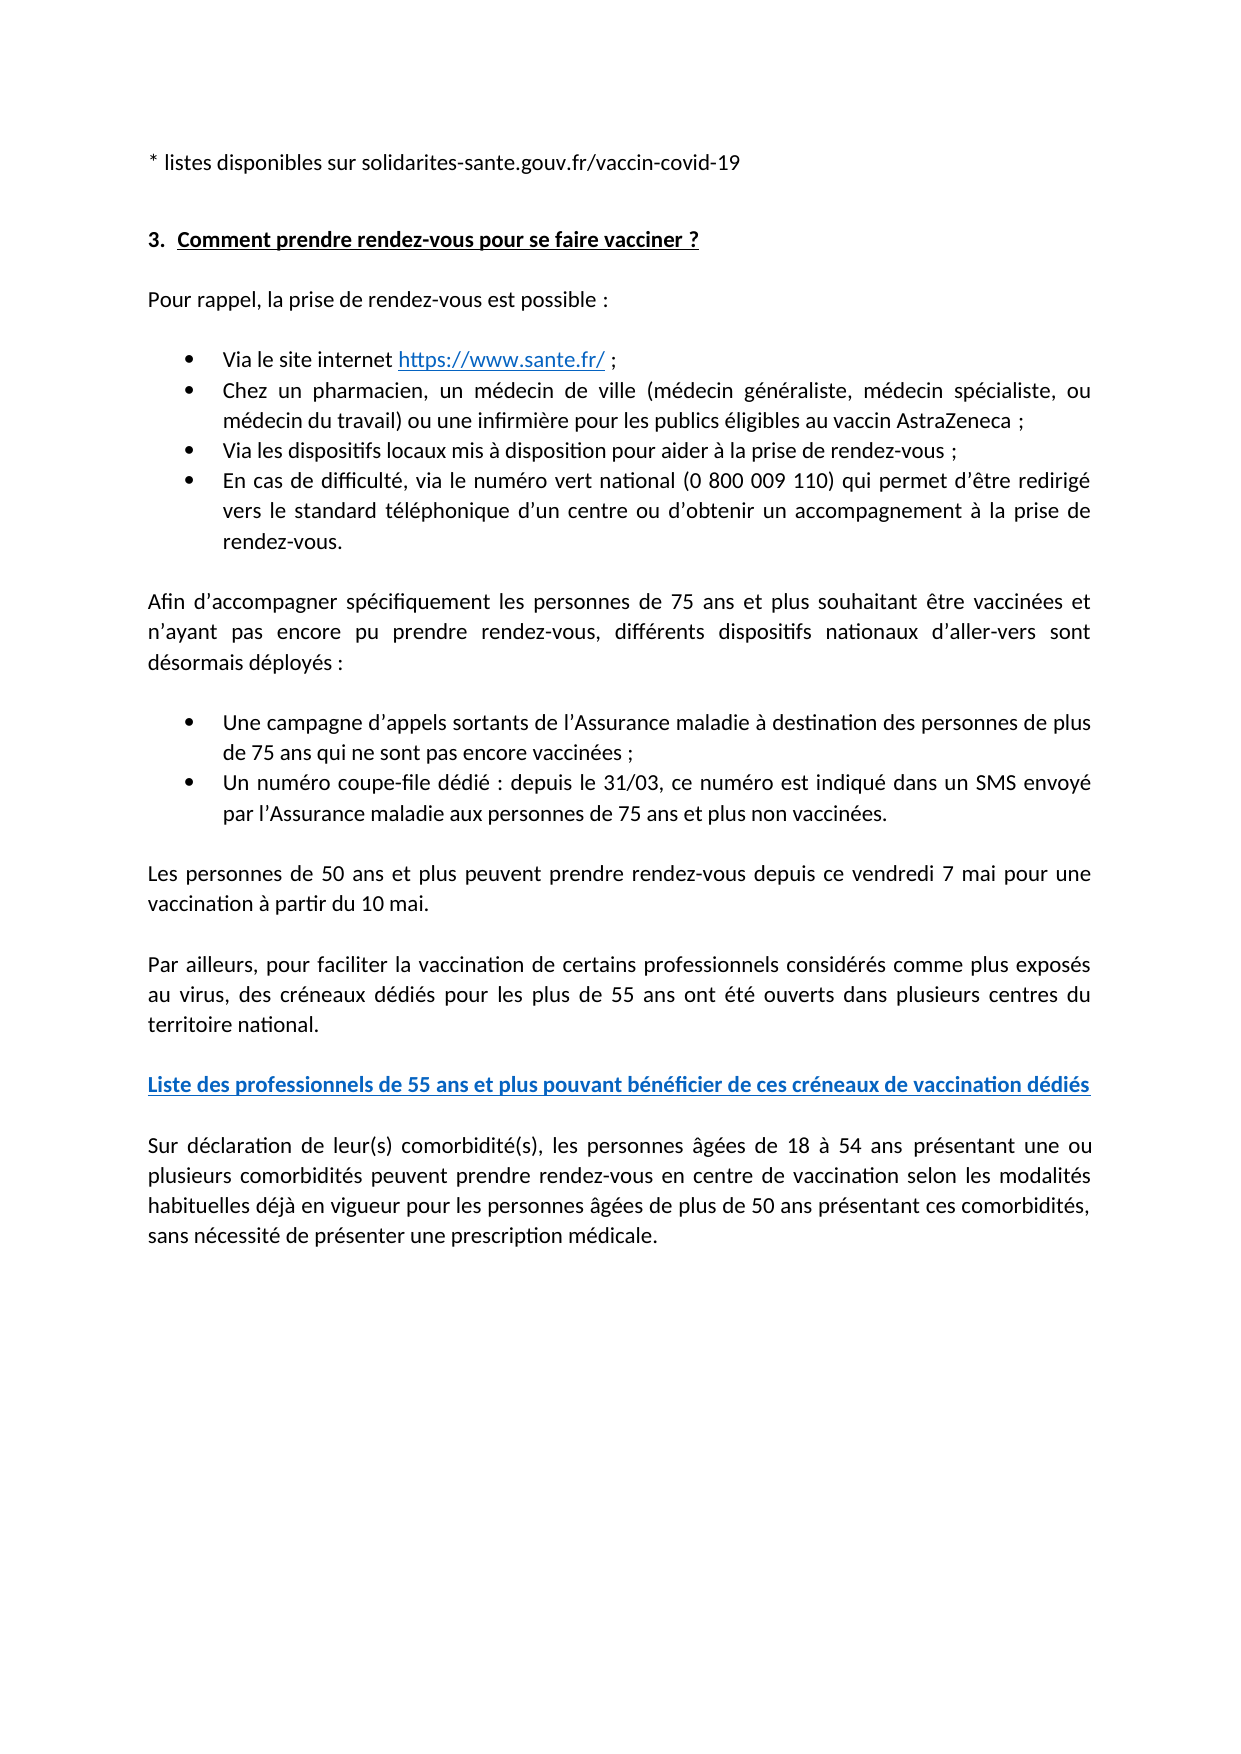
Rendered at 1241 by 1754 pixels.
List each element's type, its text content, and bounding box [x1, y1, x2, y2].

list En cas de difficulté, via le numéro vert national (0 800 009 110) qui permet d’être redirigé vers le standard téléphonique d’un centre ou d’obtenir un accompagnement à la prise de rendez-vous. [185, 466, 1093, 555]
list Via le site internet https://www.sante.fr/ ; [185, 346, 1093, 373]
list Chez un pharmacien, un médecin de ville (médecin généraliste, médecin spécialiste, ou médecin du travail) ou une infirmière pour les publics éligibles au vaccin AstraZeneca ; [185, 376, 1093, 434]
text Afin d’accompagner spécifiquement les personnes de 75 ans et plus souhaitant être vaccinées et n’ayant pas encore pu prendre rendez-vous, différents dispositifs nationaux d’aller-vers sont désormais déployés : [148, 587, 1093, 676]
text * listes disponibles sur solidarites-sante.gouv.fr/vaccin-covid-19 [148, 148, 1093, 176]
list Comment prendre rendez-vous pour se faire vacciner ? [148, 225, 1093, 253]
text Liste des professionnels de 55 ans et plus pouvant bénéficier de ces créneaux de vaccination dédiés [148, 1071, 1093, 1098]
list Via les dispositifs locaux mis à disposition pour aider à la prise de rendez-vous ; [185, 436, 1093, 464]
text Pour rappel, la prise de rendez-vous est possible : [148, 285, 1093, 313]
text Les personnes de 50 ans et plus peuvent prendre rendez-vous depuis ce vendredi 7 mai pour une vaccination à partir du 10 mai. [148, 859, 1093, 917]
text Sur déclaration de leur(s) comorbidité(s), les personnes âgées de 18 à 54 ans présentant une ou plusieurs comorbidités peuvent prendre rendez-vous en centre de vaccination selon les modalités habituelles déjà en vigueur pour les personnes âgées de plus de 50 ans présentant ces comorbidités, sans nécessité de présenter une prescription médicale. [148, 1131, 1093, 1249]
list Un numéro coupe-file dédié : depuis le 31/03, ce numéro est indiqué dans un SMS envoyé par l’Assurance maladie aux personnes de 75 ans et plus non vaccinées. [185, 768, 1093, 827]
text Par ailleurs, pour faciliter la vaccination de certains professionnels considérés comme plus exposés au virus, des créneaux dédiés pour les plus de 55 ans ont été ouverts dans plusieurs centres du territoire national. [148, 950, 1093, 1038]
list Une campagne d’appels sortants de l’Assurance maladie à destination des personnes de plus de 75 ans qui ne sont pas encore vaccinées ; [185, 708, 1093, 766]
